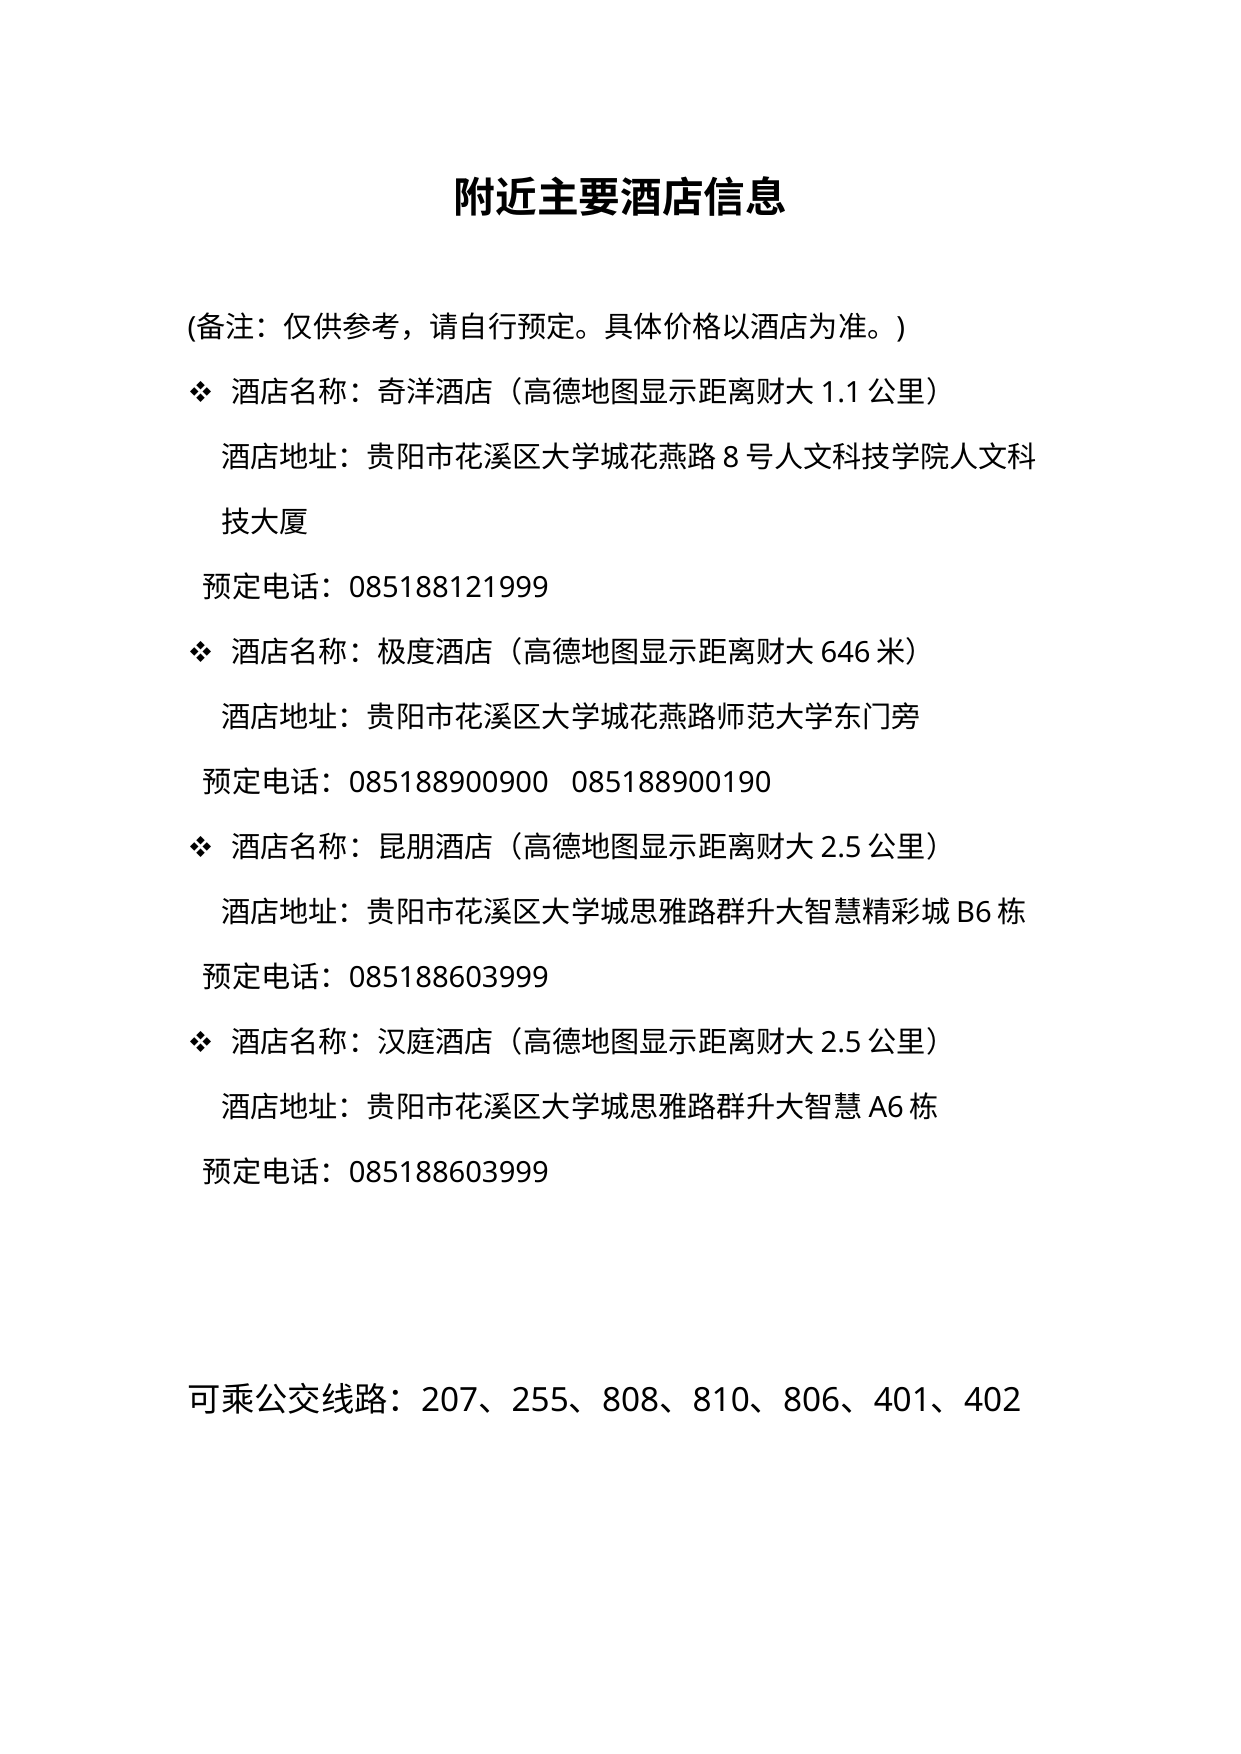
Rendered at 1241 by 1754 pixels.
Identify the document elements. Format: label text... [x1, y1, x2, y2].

text 酒店地址：贵阳市花溪区大学城花燕路8号人文科技学院人文科技大厦 [221, 422, 1053, 552]
list 酒店名称：昆朋酒店（高德地图显示距离财大2.5公里） [187, 812, 1053, 877]
text 附近主要酒店信息 [187, 162, 1053, 227]
text 预定电话：085188900900 085188900190 [187, 747, 1053, 812]
list 酒店名称：汉庭酒店（高德地图显示距离财大2.5公里） [187, 1007, 1053, 1072]
text 预定电话：085188121999 [187, 552, 1053, 617]
text 酒店地址：贵阳市花溪区大学城花燕路师范大学东门旁 [221, 682, 1053, 747]
text (备注：仅供参考，请自行预定。具体价格以酒店为准。) [187, 292, 1053, 357]
text 预定电话：085188603999 [187, 1137, 1053, 1202]
text 酒店地址：贵阳市花溪区大学城思雅路群升大智慧A6栋 [221, 1072, 1053, 1137]
list 酒店名称：极度酒店（高德地图显示距离财大646米） [187, 617, 1053, 682]
text 可乘公交线路：207、255、808、810、806、401、402 [187, 1364, 1053, 1429]
text 预定电话：085188603999 [187, 942, 1053, 1007]
text 酒店地址：贵阳市花溪区大学城思雅路群升大智慧精彩城B6栋 [221, 877, 1053, 942]
list 酒店名称：奇洋酒店（高德地图显示距离财大1.1公里） [187, 357, 1053, 422]
